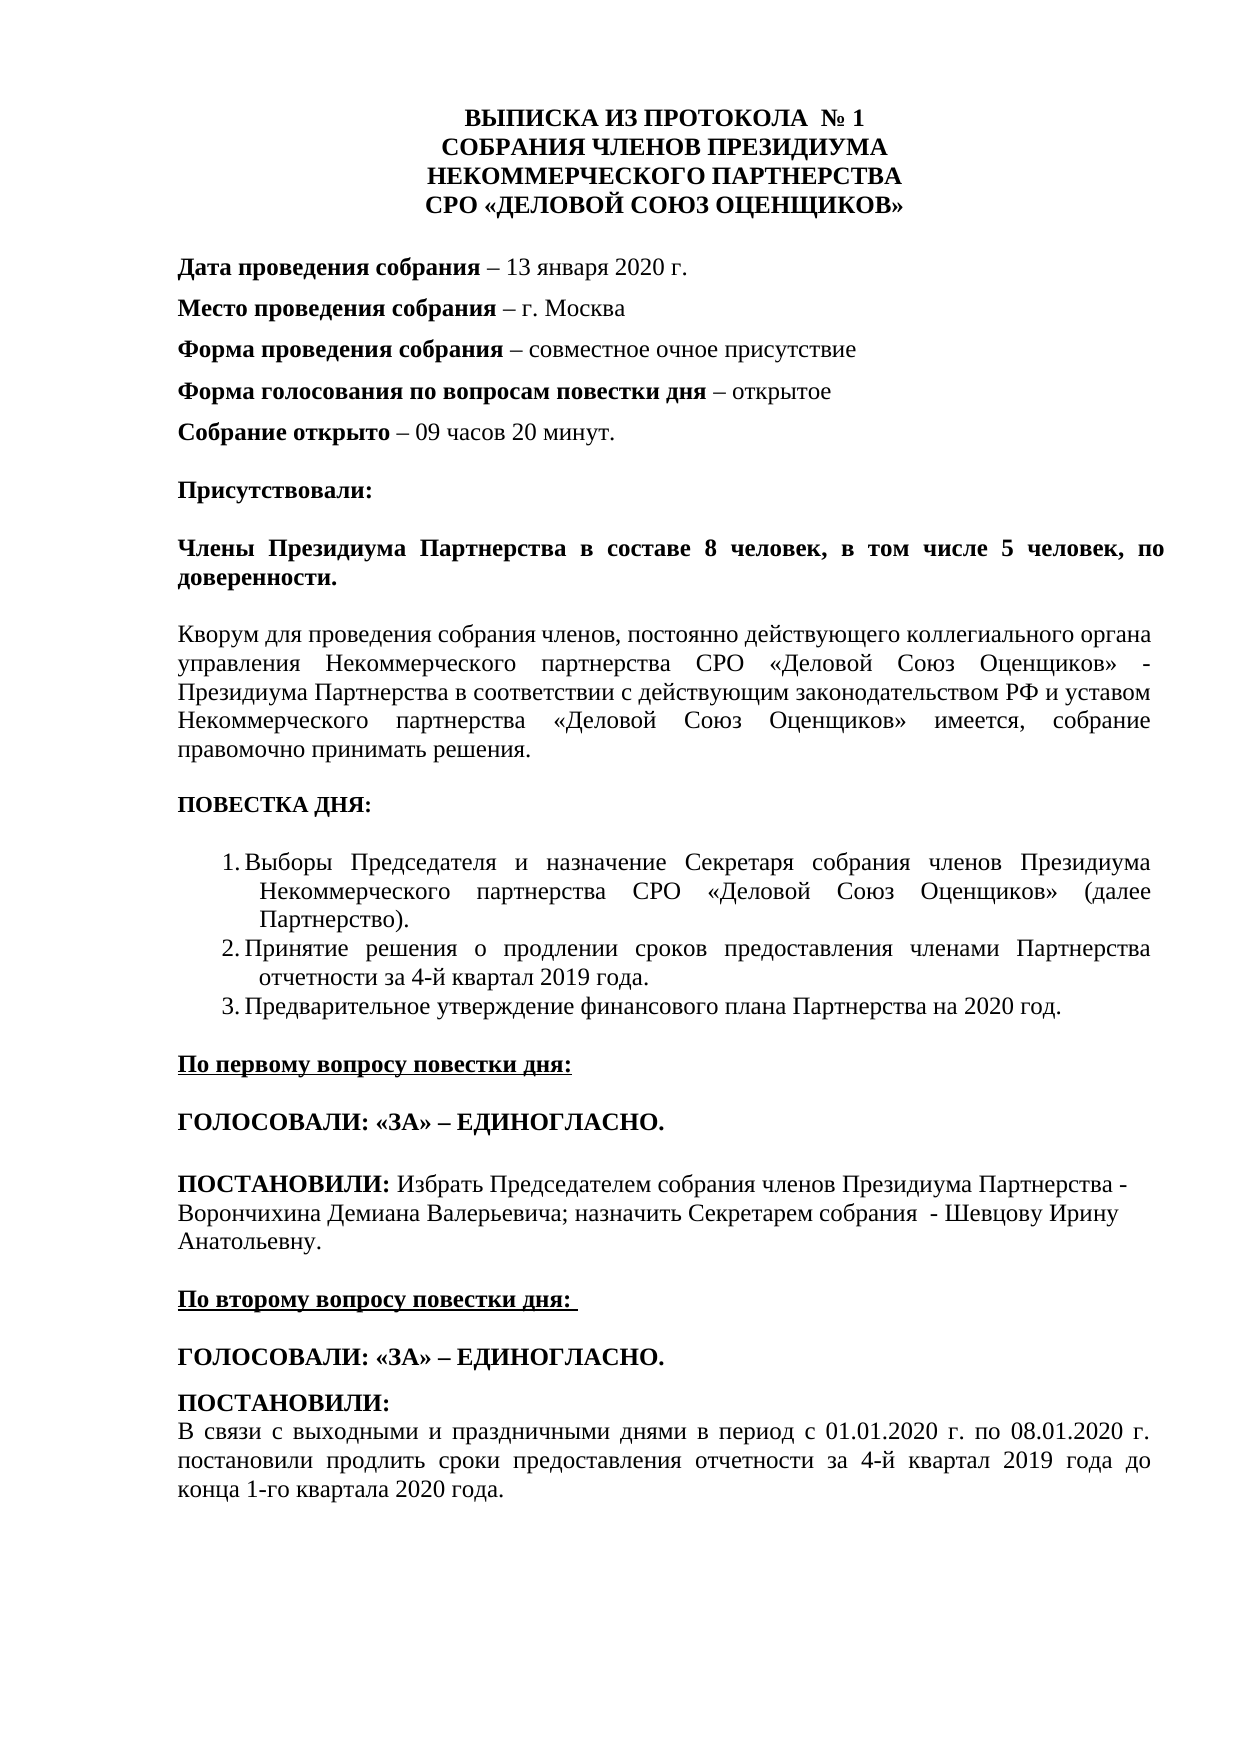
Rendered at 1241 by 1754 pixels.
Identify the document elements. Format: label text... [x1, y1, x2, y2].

text По первому вопросу повестки дня: [177, 1049, 1152, 1077]
text Дата проведения собрания – 13 января 2020 г. [177, 252, 1152, 281]
list Выборы Председателя и назначение Секретаря собрания членов Президиума Некоммерческого партнерства СРО «Деловой Союз Оценщиков» (далее Партнерство). [222, 847, 1152, 933]
text Собрание открыто – 09 часов 20 минут. [177, 417, 1152, 446]
text СОБРАНИЯ ЧЛЕНОВ ПРЕЗИДИУМА [177, 132, 1152, 161]
text СРО «ДЕЛОВОЙ СОЮЗ ОЦЕНЩИКОВ» [177, 190, 1152, 218]
text ВЫПИСКА ИЗ ПРОТОКОЛА № 1 [177, 103, 1152, 132]
text ПОСТАНОВИЛИ: Избрать Председателем собрания членов Президиума Партнерства - Ворончихина Демиана Валерьевича; назначить Секретарем собрания - Шевцову Ирину Анатольевну. [177, 1169, 1152, 1255]
text ПОВЕСТКА ДНЯ: [177, 792, 1152, 818]
list ПОСТАНОВИЛИ: [177, 1388, 1152, 1416]
text НЕКОММЕРЧЕСКОГО ПАРТНЕРСТВА [177, 161, 1152, 190]
text Присутствовали: [177, 475, 1152, 504]
list Принятие решения о продлении сроков предоставления членами Партнерства отчетности за 4-й квартал 2019 года. [221, 933, 1152, 991]
text ГОЛОСОВАЛИ: «ЗА» – ЕДИНОГЛАСНО. [177, 1342, 1152, 1371]
list В связи с выходными и праздничными днями в период с 01.01.2020 г. по 08.01.2020 г. постановили продлить сроки предоставления отчетности за 4-й квартал 2019 года до конца 1-го квартала 2020 года. [177, 1416, 1152, 1503]
text Члены Президиума Партнерства в составе 8 человек, в том числе 5 человек, по доверенности. [177, 533, 1166, 590]
text ГОЛОСОВАЛИ: «ЗА» – ЕДИНОГЛАСНО. [177, 1107, 1152, 1135]
text Форма проведения собрания – совместное очное присутствие [177, 334, 1152, 363]
text Место проведения собрания – г. Москва [177, 293, 1152, 322]
text По второму вопросу повестки дня: [177, 1284, 1152, 1313]
text Форма голосования по вопросам повестки дня – открытое [177, 376, 1152, 404]
list Предварительное утверждение финансового плана Партнерства на 2020 год. [221, 991, 1152, 1019]
text Кворум для проведения собрания членов, постоянно действующего коллегиального органа управления Некоммерческого партнерства СРО «Деловой Союз Оценщиков» - Президиума Партнерства в соответствии с действующим законодательством РФ и уставом Некоммерческого партнерства «Деловой Союз Оценщиков» имеется, собрание правомочно принимать решения. [177, 619, 1152, 763]
